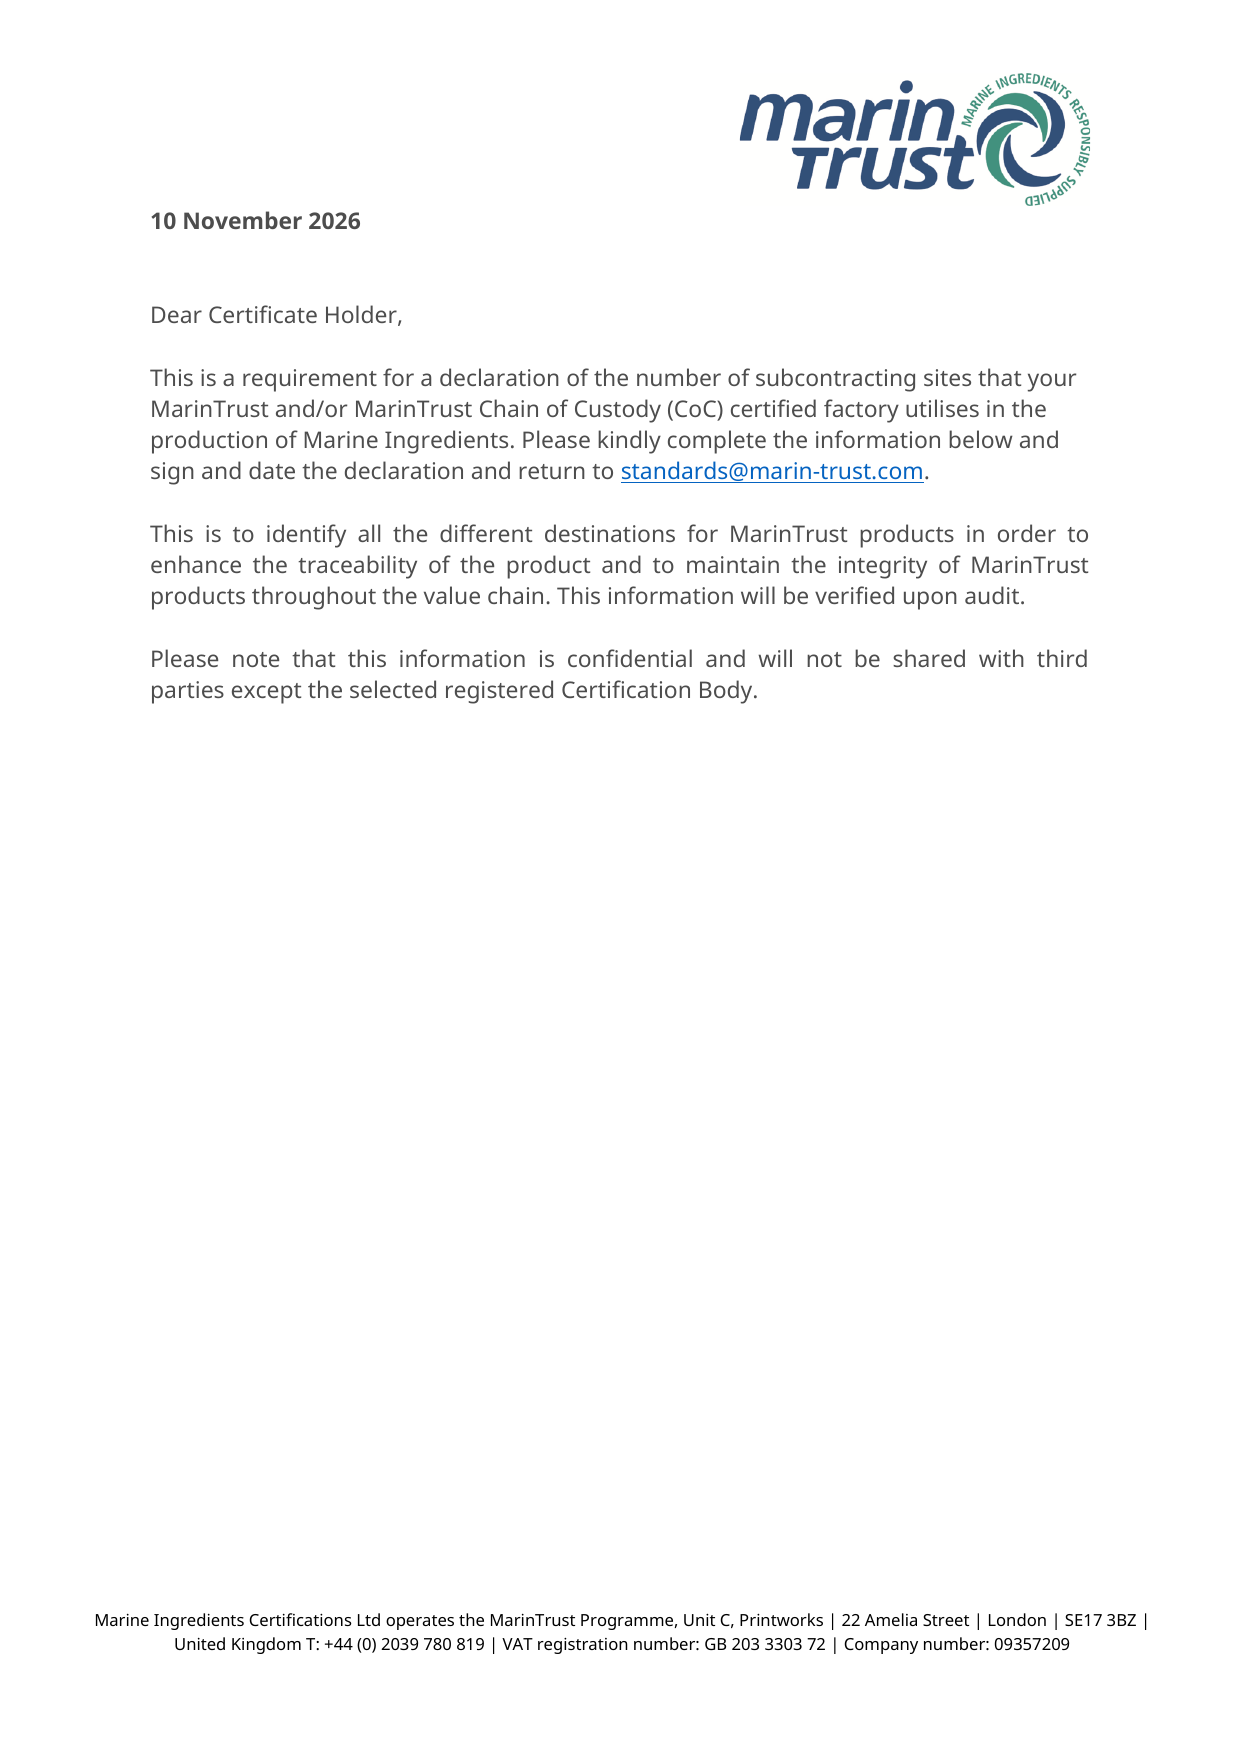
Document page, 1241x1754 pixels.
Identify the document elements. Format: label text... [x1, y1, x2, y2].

text This is a requirement for a declaration of the number of subcontracting sites that your MarinTrust and/or MarinTrust Chain of Custody (CoC) certified factory utilises in the production of Marine Ingredients. Please kindly complete the information below and sign and date the declaration and return to standards@marin-trust.com. [150, 361, 1090, 486]
text This is to identify all the different destinations for MarinTrust products in order to enhance the traceability of the product and to maintain the integrity of MarinTrust products throughout the value chain. This information will be verified upon audit. [150, 518, 1090, 611]
text Please note that this information is confidential and will not be shared with third parties except the selected registered Certification Body. [150, 643, 1090, 705]
text 01 June 2021 [150, 205, 1090, 236]
text Dear Certificate Holder, [150, 299, 1090, 330]
picture [739, 73, 1091, 206]
